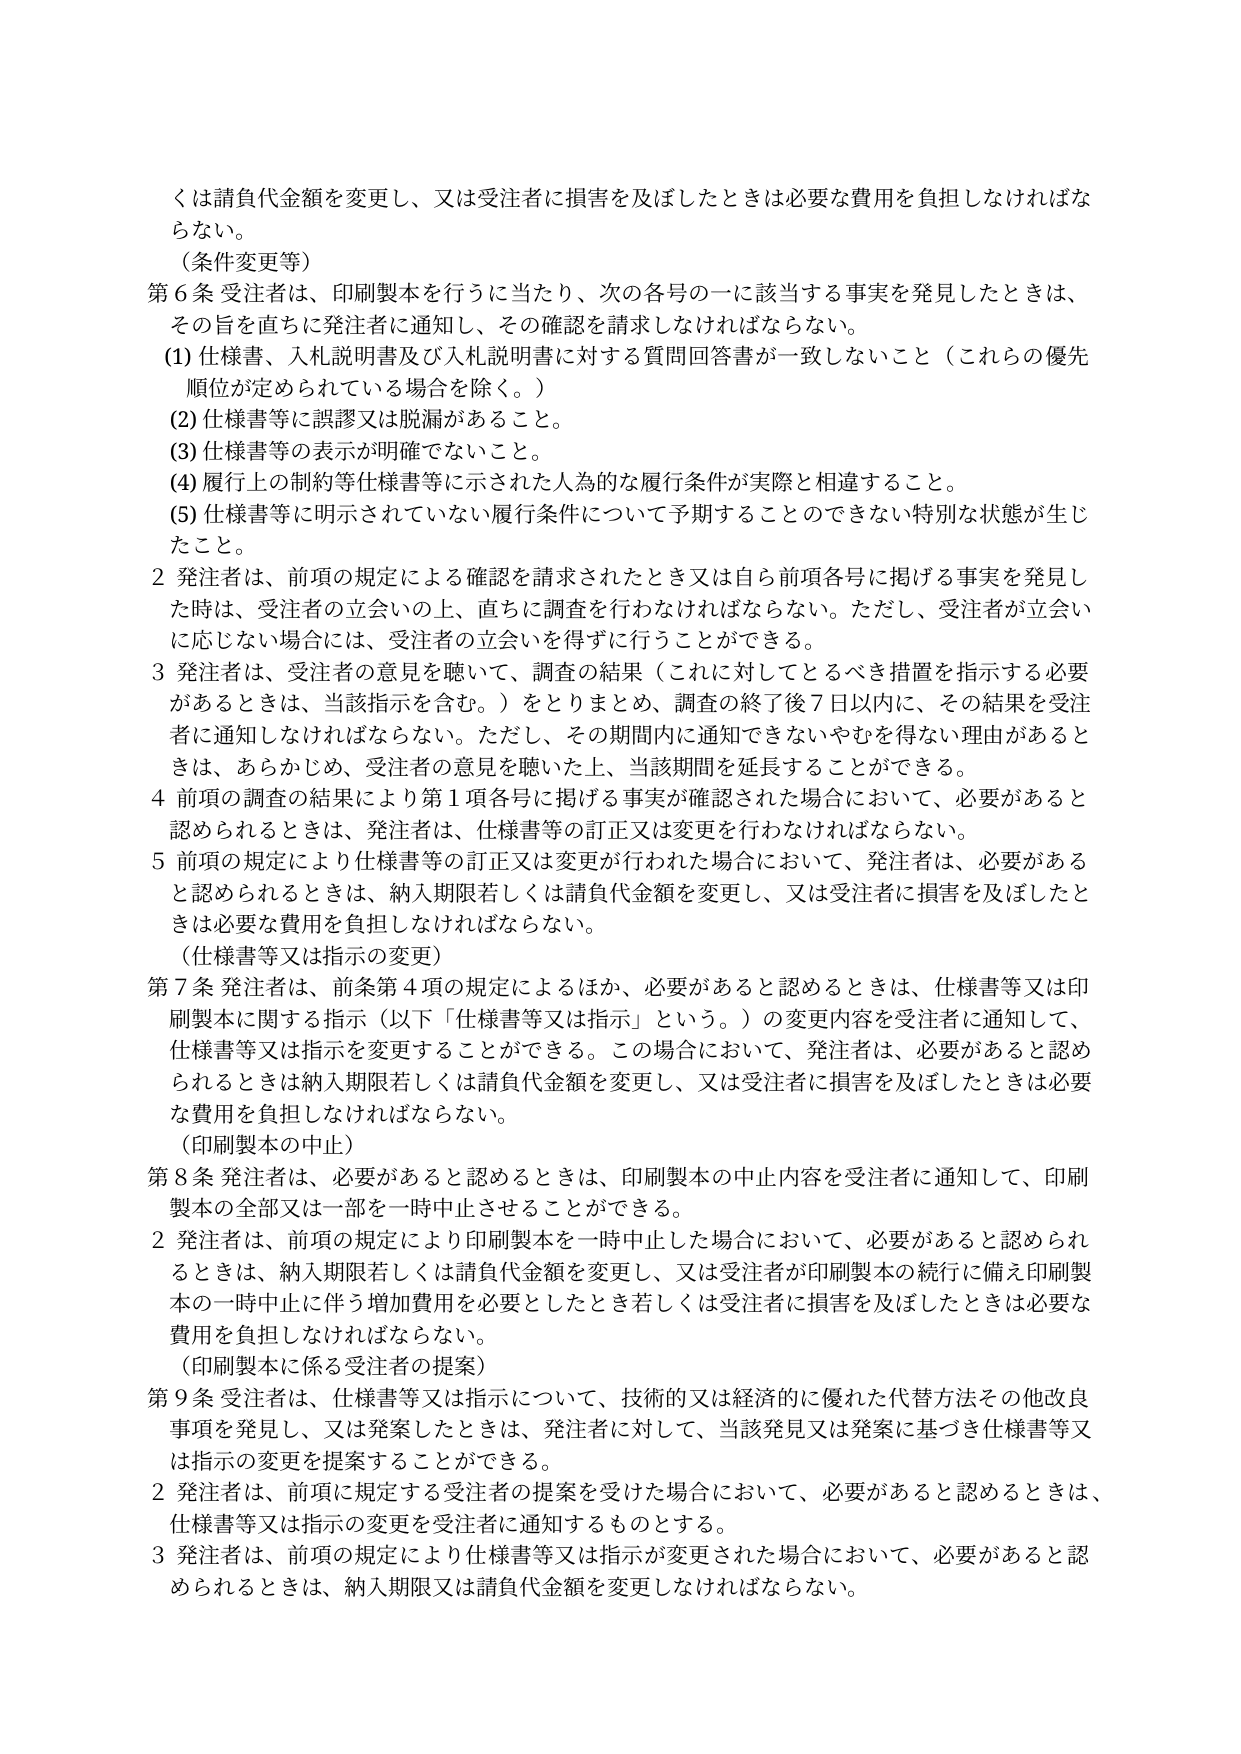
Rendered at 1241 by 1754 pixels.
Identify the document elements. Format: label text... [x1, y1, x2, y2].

text ３ 発注者は、受注者の意見を聴いて、調査の結果（これに対してとるべき措置を指示する必要があるときは、当該指示を含む。）をとりまとめ、調査の終了後７日以内に、その結果を受注者に通知しなければならない。ただし、その期間内に通知できないやむを得ない理由があるときは、あらかじめ、受注者の意見を聴いた上、当該期間を延長することができる。 [148, 655, 1092, 781]
text 第８条 発注者は、必要があると認めるときは、印刷製本の中止内容を受注者に通知して、印刷製本の全部又は一部を一時中止させることができる。 [148, 1160, 1092, 1223]
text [148, 182, 1092, 245]
text (3) 仕様書等の表示が明確でないこと。 [148, 434, 1092, 466]
text （仕様書等又は指示の変更） [148, 939, 1092, 971]
text ２ 発注者は、前項に規定する受注者の提案を受けた場合において、必要があると認めるときは、仕様書等又は指示の変更を受注者に通知するものとする。 [148, 1476, 1092, 1539]
text 第７条 発注者は、前条第４項の規定によるほか、必要があると認めるときは、仕様書等又は印刷製本に関する指示（以下「仕様書等又は指示」という。）の変更内容を受注者に通知して、仕様書等又は指示を変更することができる。この場合において、発注者は、必要があると認められるときは納入期限若しくは請負代金額を変更し、又は受注者に損害を及ぼしたときは必要な費用を負担しなければならない。 [148, 971, 1092, 1128]
text ２ 発注者は、前項の規定により印刷製本を一時中止した場合において、必要があると認められるときは、納入期限若しくは請負代金額を変更し、又は受注者が印刷製本の続行に備え印刷製本の一時中止に伴う増加費用を必要としたとき若しくは受注者に損害を及ぼしたときは必要な費用を負担しなければならない。 [148, 1223, 1092, 1349]
text (5) 仕様書等に明示されていない履行条件について予期することのできない特別な状態が生じたこと。 [169, 497, 1092, 560]
text ３ 発注者は、前項の規定により仕様書等又は指示が変更された場合において、必要があると認められるときは、納入期限又は請負代金額を変更しなければならない。 [148, 1539, 1092, 1602]
text (4) 履行上の制約等仕様書等に示された人為的な履行条件が実際と相違すること。 [148, 466, 1092, 497]
text ２ 発注者は、前項の規定による確認を請求されたとき又は自ら前項各号に掲げる事実を発見した時は、受注者の立会いの上、直ちに調査を行わなければならない。ただし、受注者が立会いに応じない場合には、受注者の立会いを得ずに行うことができる。 [148, 560, 1092, 655]
text (1) 仕様書、入札説明書及び入札説明書に対する質問回答書が一致しないこと（これらの優先順位が定められている場合を除く。） [164, 339, 1092, 402]
text （印刷製本に係る受注者の提案） [148, 1349, 1092, 1381]
text 第９条 受注者は、仕様書等又は指示について、技術的又は経済的に優れた代替方法その他改良事項を発見し、又は発案したときは、発注者に対して、当該発見又は発案に基づき仕様書等又は指示の変更を提案することができる。 [148, 1381, 1092, 1476]
text 第６条 受注者は、印刷製本を行うに当たり、次の各号の一に該当する事実を発見したときは、その旨を直ちに発注者に通知し、その確認を請求しなければならない。 [148, 276, 1092, 339]
text ４ 前項の調査の結果により第１項各号に掲げる事実が確認された場合において、必要があると認められるときは、発注者は、仕様書等の訂正又は変更を行わなければならない。 [148, 781, 1092, 844]
text （印刷製本の中止） [148, 1128, 1092, 1160]
text ５ 前項の規定により仕様書等の訂正又は変更が行われた場合において、発注者は、必要があると認められるときは、納入期限若しくは請負代金額を変更し、又は受注者に損害を及ぼしたときは必要な費用を負担しなければならない。 [148, 844, 1092, 939]
text (2) 仕様書等に誤謬又は脱漏があること。 [148, 402, 1092, 434]
text （条件変更等） [148, 245, 1092, 276]
